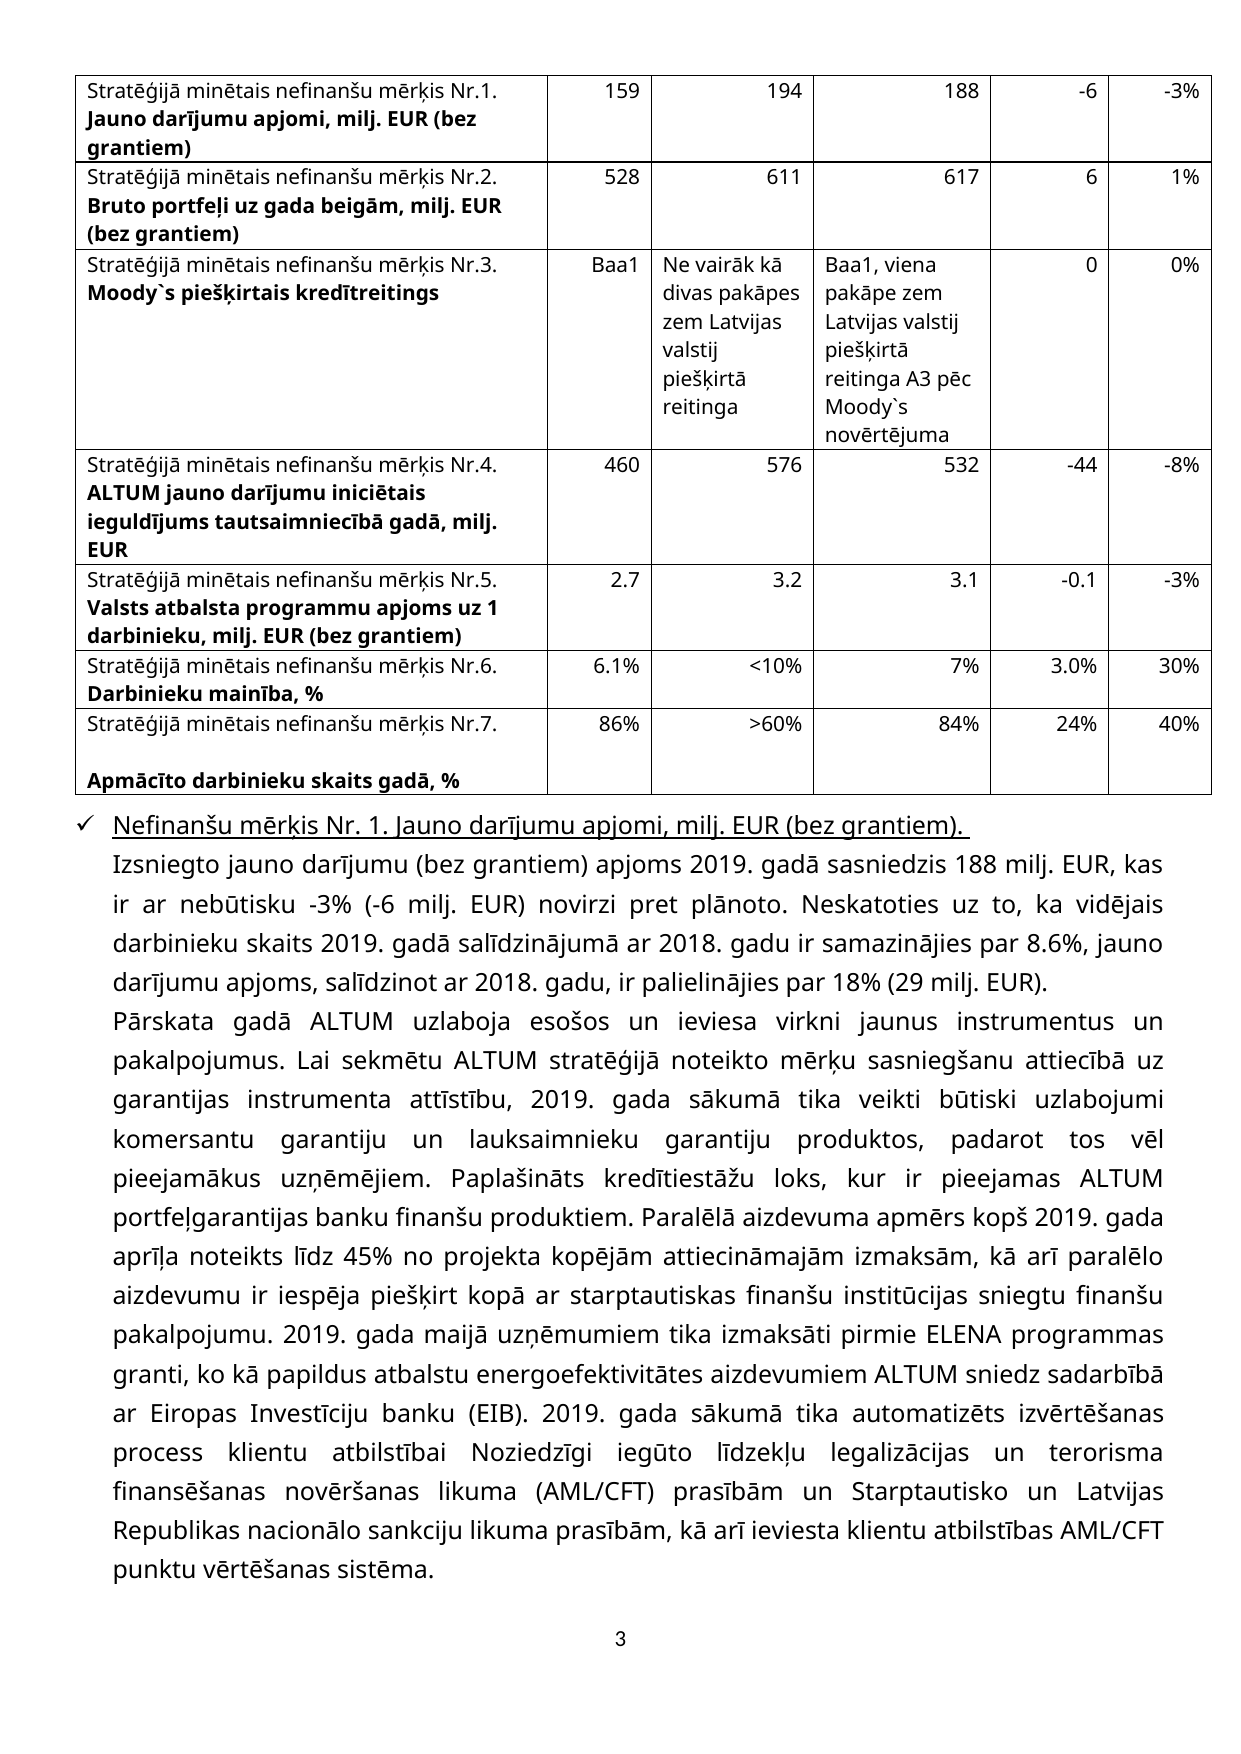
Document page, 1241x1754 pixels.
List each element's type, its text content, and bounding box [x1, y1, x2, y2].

table_cell Stratēģijā minētais nefinanšu mērķis Nr.3. Moody`s piešķirtais kredītreitings [76, 250, 547, 449]
table_cell 1% [1109, 163, 1211, 249]
table_cell 84% [814, 709, 990, 794]
table_cell 617 [814, 163, 990, 249]
table_cell Stratēģijā minētais nefinanšu mērķis Nr.4. ALTUM jauno darījumu iniciētais ieguldījums tautsaimniecībā gadā, milj. EUR [76, 450, 547, 564]
table_cell 2.7 [548, 565, 651, 650]
table_cell Stratēģijā minētais nefinanšu mērķis Nr.7. Apmācīto darbinieku skaits gadā, % [76, 709, 547, 794]
table_cell 576 [652, 450, 813, 564]
table_cell 7% [814, 651, 990, 708]
table_cell Baa1, viena pakāpe zem Latvijas valstij piešķirtā reitinga A3 pēc Moody`s novērtējuma [814, 250, 990, 449]
table_cell 159 [548, 76, 651, 161]
table_cell Ne vairāk kā divas pakāpes zem Latvijas valstij piešķirtā reitinga [652, 250, 813, 449]
table_cell 30% [1109, 651, 1211, 708]
table_cell 3.0% [991, 651, 1108, 708]
table_cell 86% [548, 709, 651, 794]
text Izsniegto jauno darījumu (bez grantiem) apjoms 2019. gadā sasniedzis 188 milj. EUR, kas ir ar nebūtisku -3% (-6 milj. EUR) novirzi pret plānoto. Neskatoties uz to, ka vidējais darbinieku skaits 2019. gadā salīdzinājumā ar 2018. gadu ir samazinājies par 8.6%, jauno darījumu apjoms, salīdzinot ar 2018. gadu, ir palielinājies par 18% (29 milj. EUR). [112, 847, 1165, 999]
table_cell 188 [814, 76, 990, 161]
table_cell 0 [991, 250, 1108, 449]
table_cell 3.2 [652, 565, 813, 650]
table_cell -8% [1109, 450, 1211, 564]
table_cell 0% [1109, 250, 1211, 449]
table_cell Stratēģijā minētais nefinanšu mērķis Nr.2. Bruto portfeļi uz gada beigām, milj. EUR (bez grantiem) [76, 163, 547, 249]
table_cell Stratēģijā minētais nefinanšu mērķis Nr.5. Valsts atbalsta programmu apjoms uz 1 darbinieku, milj. EUR (bez grantiem) [76, 565, 547, 650]
table_cell 6.1% [548, 651, 651, 708]
table_cell -3% [1109, 565, 1211, 650]
table_cell -6 [991, 76, 1108, 161]
table_cell 194 [652, 76, 813, 161]
table_cell Stratēģijā minētais nefinanšu mērķis Nr.6. Darbinieku mainība, % [76, 651, 547, 708]
table_cell 40% [1109, 709, 1211, 794]
table_cell 528 [548, 163, 651, 249]
text Pārskata gadā ALTUM uzlaboja esošos un ieviesa virkni jaunus instrumentus un pakalpojumus. Lai sekmētu ALTUM stratēģijā noteikto mērķu sasniegšanu attiecībā uz garantijas instrumenta attīstību, 2019. gada sākumā tika veikti būtiski uzlabojumi komersantu garantiju un lauksaimnieku garantiju produktos, padarot tos vēl pieejamākus uzņēmējiem. Paplašināts kredītiestāžu loks, kur ir pieejamas ALTUM portfeļgarantijas banku finanšu produktiem. Paralēlā aizdevuma apmērs kopš 2019. gada aprīļa noteikts līdz 45% no projekta kopējām attiecināmajām izmaksām, kā arī paralēlo aizdevumu ir iespēja piešķirt kopā ar starptautiskas finanšu institūcijas sniegtu finanšu pakalpojumu. 2019. gada maijā uzņēmumiem tika izmaksāti pirmie ELENA programmas granti, ko kā papildus atbalstu energoefektivitātes aizdevumiem ALTUM sniedz sadarbībā ar Eiropas Investīciju banku (EIB). 2019. gada sākumā tika automatizēts izvērtēšanas process klientu atbilstībai Noziedzīgi iegūto līdzekļu legalizācijas un terorisma finansēšanas novēršanas likuma (AML/CFT) prasībām un Starptautisko un Latvijas Republikas nacionālo sankciju likuma prasībām, kā arī ieviesta klientu atbilstības AML/CFT punktu vērtēšanas sistēma. [112, 1004, 1165, 1586]
table_cell Stratēģijā minētais nefinanšu mērķis Nr.1. Jauno darījumu apjomi, milj. EUR (bez grantiem) [76, 76, 547, 161]
table_cell -3% [1109, 76, 1211, 161]
table_cell Baa1 [548, 250, 651, 449]
table_cell -0.1 [991, 565, 1108, 650]
table_cell 460 [548, 450, 651, 564]
table_cell -44 [991, 450, 1108, 564]
table_cell 6 [991, 163, 1108, 249]
table_cell 532 [814, 450, 990, 564]
table_cell 24% [991, 709, 1108, 794]
list Nefinanšu mērķis Nr. 1. Jauno darījumu apjomi, milj. EUR (bez grantiem). [75, 808, 1165, 842]
table_cell 611 [652, 163, 813, 249]
table_cell 3.1 [814, 565, 990, 650]
table_cell <10% [652, 651, 813, 708]
table_cell >60% [652, 709, 813, 794]
